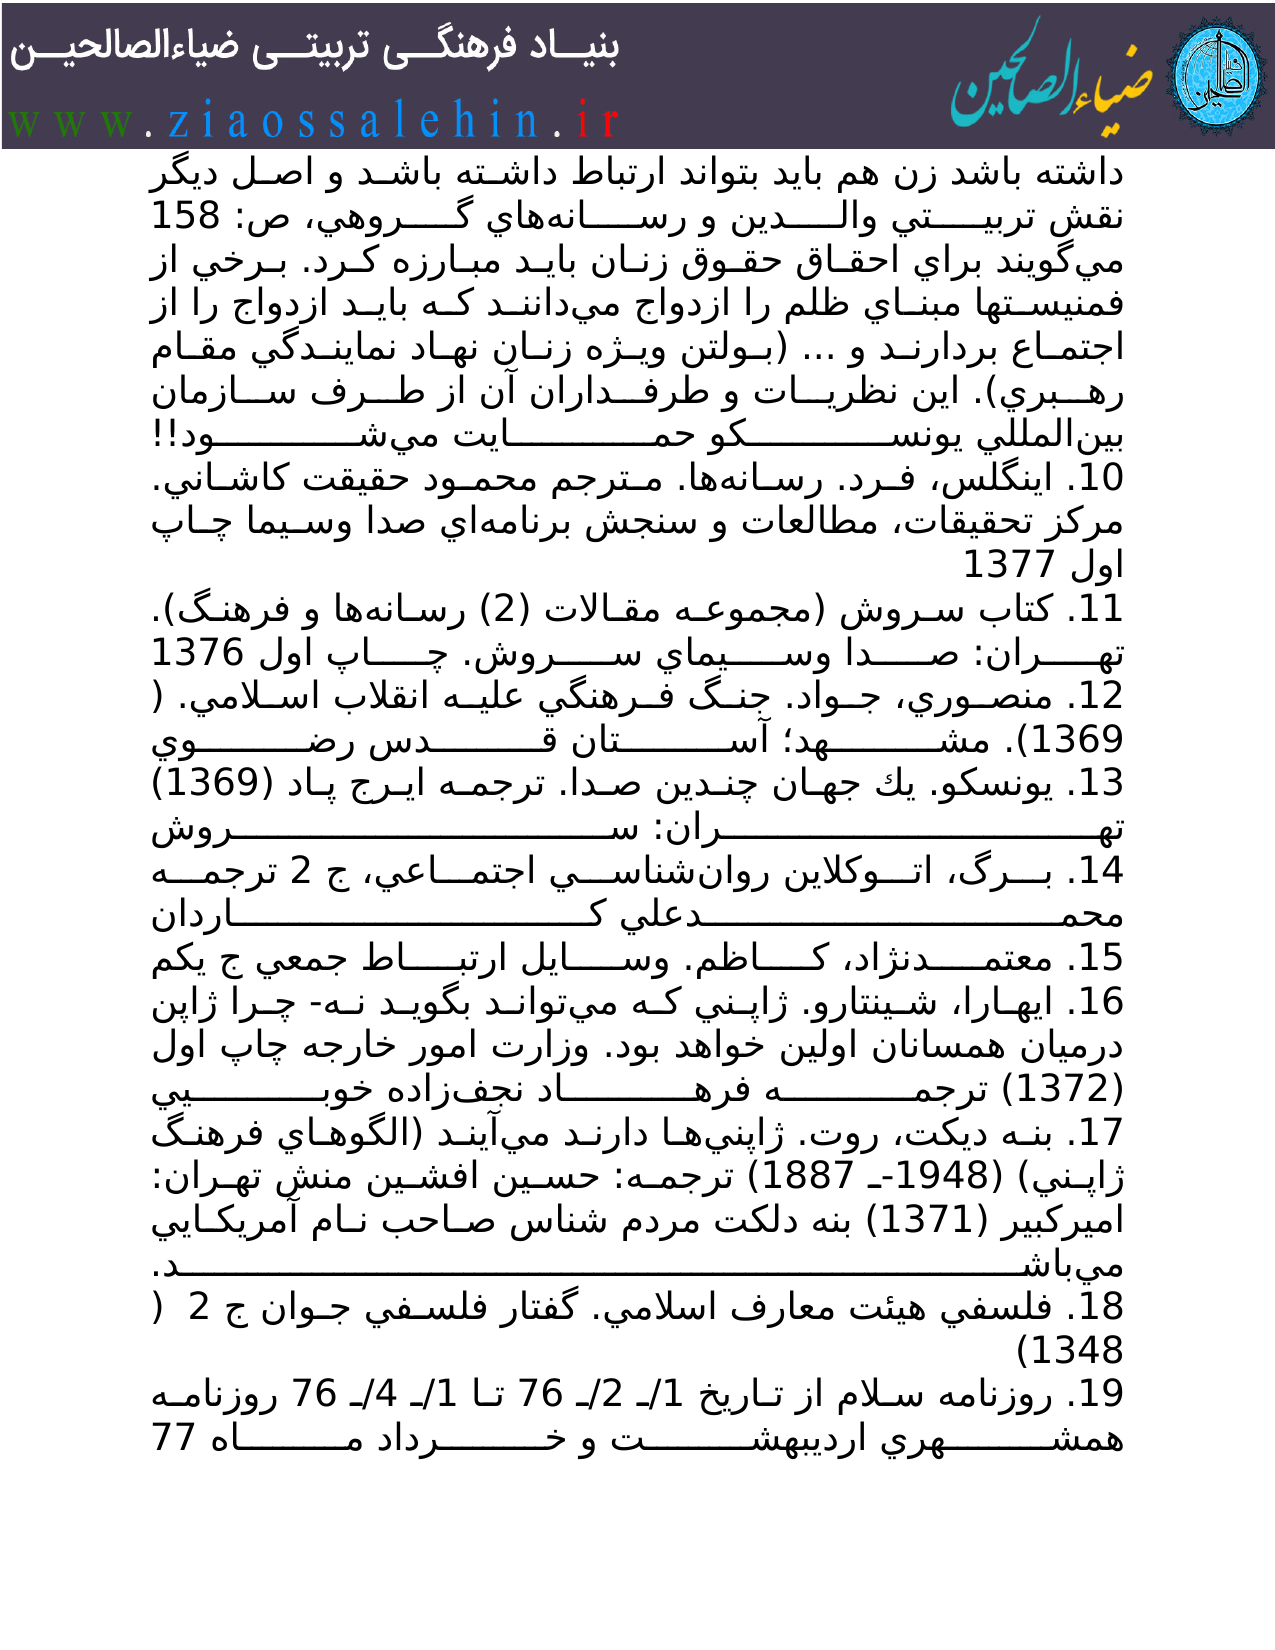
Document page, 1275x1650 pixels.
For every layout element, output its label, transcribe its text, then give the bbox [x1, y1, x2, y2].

picture [1, 3, 1275, 149]
